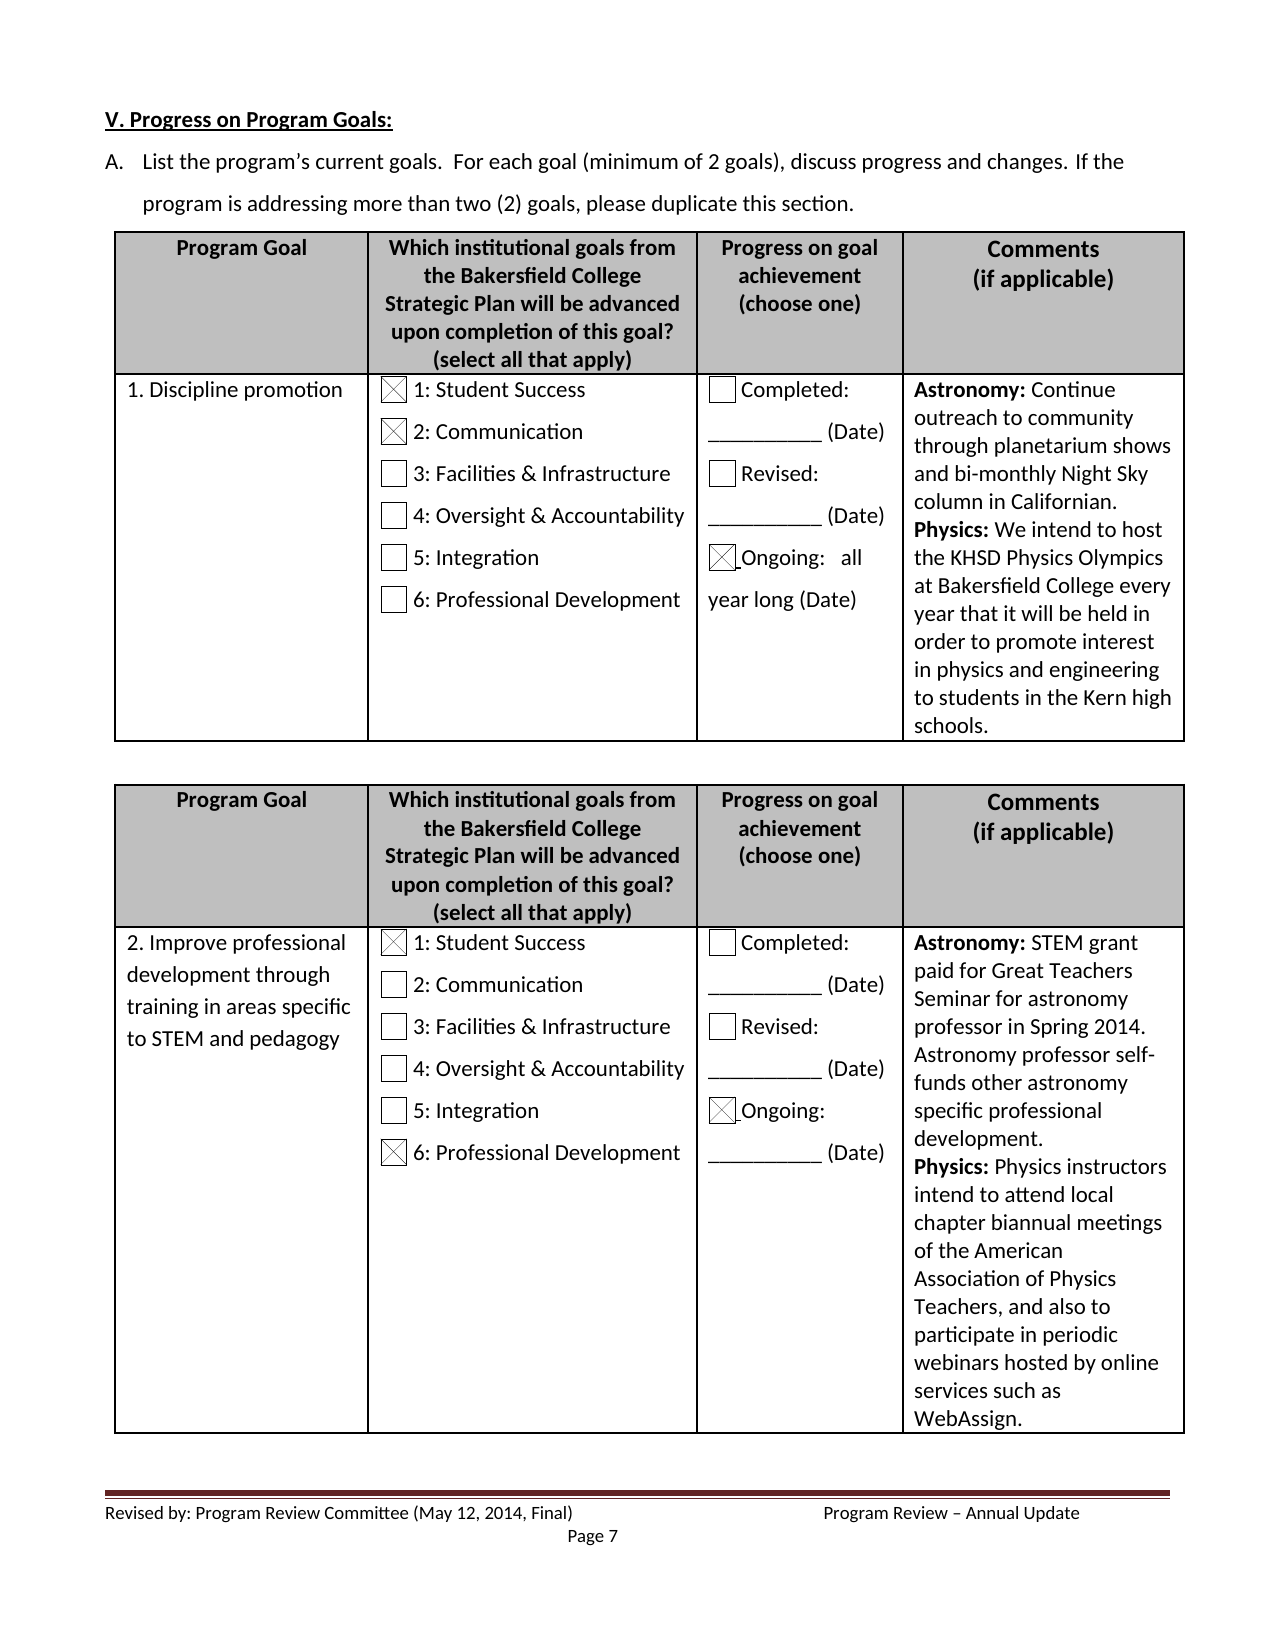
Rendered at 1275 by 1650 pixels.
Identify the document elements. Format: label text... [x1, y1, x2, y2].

table_header Program Goal [116, 786, 367, 926]
table_cell Completed: __________ (Date) Revised: __________ (Date) Ongoing: all year long (Date) [698, 375, 902, 739]
table_cell Astronomy: Continue outreach to community through planetarium shows and bi-monthly Night Sky column in Californian. Physics: We intend to host the KHSD Physics Olympics at Bakersfield College every year that it will be held in order to promote interest in physics and engineering to students in the Kern high schools. [904, 375, 1183, 739]
text V. Progress on Program Goals: [105, 105, 1170, 133]
list List the program’s current goals. For each goal (minimum of 2 goals), discuss progress and changes. If the program is addressing more than two (2) goals, please duplicate this section. [105, 147, 1170, 217]
table_cell Astronomy: STEM grant paid for Great Teachers Seminar for astronomy professor in Spring 2014. Astronomy professor self-funds other astronomy specific professional development. Physics: Physics instructors intend to attend local chapter biannual meetings of the American Association of Physics Teachers, and also to participate in periodic webinars hosted by online services such as WebAssign. [904, 928, 1183, 1432]
table_cell 2. Improve professional development through training in areas specific to STEM and pedagogy [116, 928, 367, 1432]
table_header Which institutional goals from the Bakersfield College Strategic Plan will be advanced upon completion of this goal? (select all that apply) [369, 786, 696, 926]
table_header Comments (if applicable) [904, 233, 1183, 373]
table_header Progress on goal achievement (choose one) [698, 786, 902, 926]
table_cell Completed: __________ (Date) Revised: __________ (Date) Ongoing: __________ (Date) [698, 928, 902, 1432]
table_cell 1. Discipline promotion [116, 375, 367, 739]
table_header Progress on goal achievement (choose one) [698, 233, 902, 373]
table_header Which institutional goals from the Bakersfield College Strategic Plan will be advanced upon completion of this goal? (select all that apply) [369, 233, 696, 373]
table_header Program Goal [116, 233, 367, 373]
table_header Comments (if applicable) [904, 786, 1183, 926]
